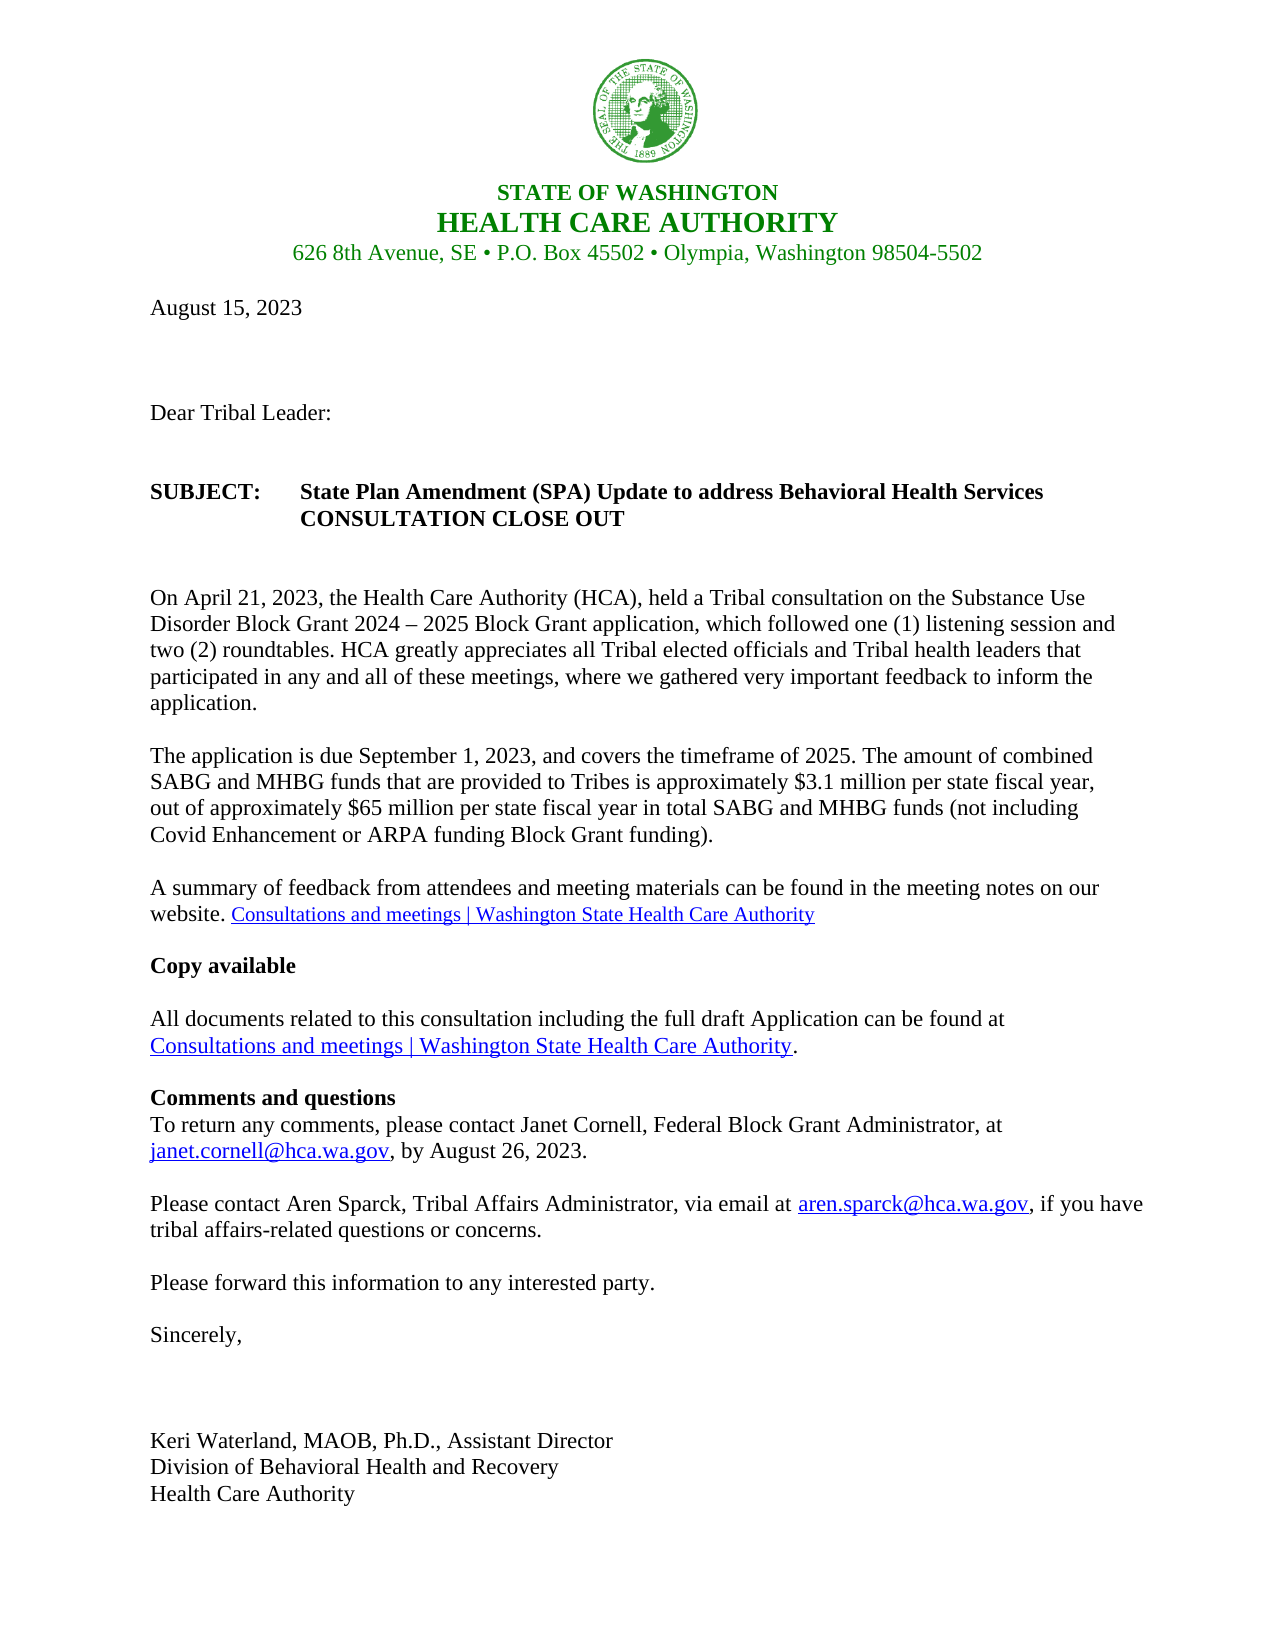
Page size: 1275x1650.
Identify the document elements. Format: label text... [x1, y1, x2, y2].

text The application is due September 1, 2023, and covers the timeframe of 2025. The amount of combined SABG and MHBG funds that are provided to Tribes is approximately $3.1 million per state fiscal year, out of approximately $65 million per state fiscal year in total SABG and MHBG funds (not including Covid Enhancement or ARPA funding Block Grant funding). [150, 742, 1125, 847]
text Comments and questions [150, 1084, 1125, 1111]
text To return any comments, please contact Janet Cornell, Federal Block Grant Administrator, at janet.cornell@hca.wa.gov, by August 26, 2023. [150, 1111, 1125, 1163]
picture [589, 57, 702, 163]
text All documents related to this consultation including the full draft Application can be found at Consultations and meetings | Washington State Health Care Authority. [150, 1005, 1125, 1058]
text Division of Behavioral Health and Recovery [150, 1453, 1125, 1480]
text August 15, 2023 [150, 294, 1125, 320]
text Copy available [150, 953, 1125, 979]
text Keri Waterland, MAOB, Ph.D., Assistant Director [150, 1427, 1125, 1453]
text Sincerely, [150, 1322, 1125, 1348]
text On April 21, 2023, the Health Care Authority (HCA), held a Tribal consultation on the Substance Use Disorder Block Grant 2024 – 2025 Block Grant application, which followed one (1) listening session and two (2) roundtables. HCA greatly appreciates all Tribal elected officials and Tribal health leaders that participated in any and all of these meetings, where we gathered very important feedback to inform the application. [150, 584, 1125, 715]
text Please contact Aren Sparck, Tribal Affairs Administrator, via email at aren.sparck@hca.wa.gov, if you have tribal affairs-related questions or concerns. [150, 1190, 1162, 1242]
text STATE OF WASHINGTON [150, 179, 1125, 205]
text Health Care Authority [150, 1480, 1125, 1506]
text 626 8th Avenue, SE • P.O. Box 45502 • Olympia, Washington 98504-5502 [150, 239, 1125, 265]
text A summary of feedback from attendees and meeting materials can be found in the meeting notes on our website. Consultations and meetings | Washington State Health Care Authority [150, 873, 1125, 926]
text HEALTH CARE AUTHORITY [150, 205, 1125, 239]
text SUBJECT: State Plan Amendment (SPA) Update to address Behavioral Health Services CONSULTATION CLOSE OUT [150, 478, 1125, 531]
text Please forward this information to any interested party. [150, 1269, 1125, 1295]
text Dear Tribal Leader: [150, 399, 1125, 426]
